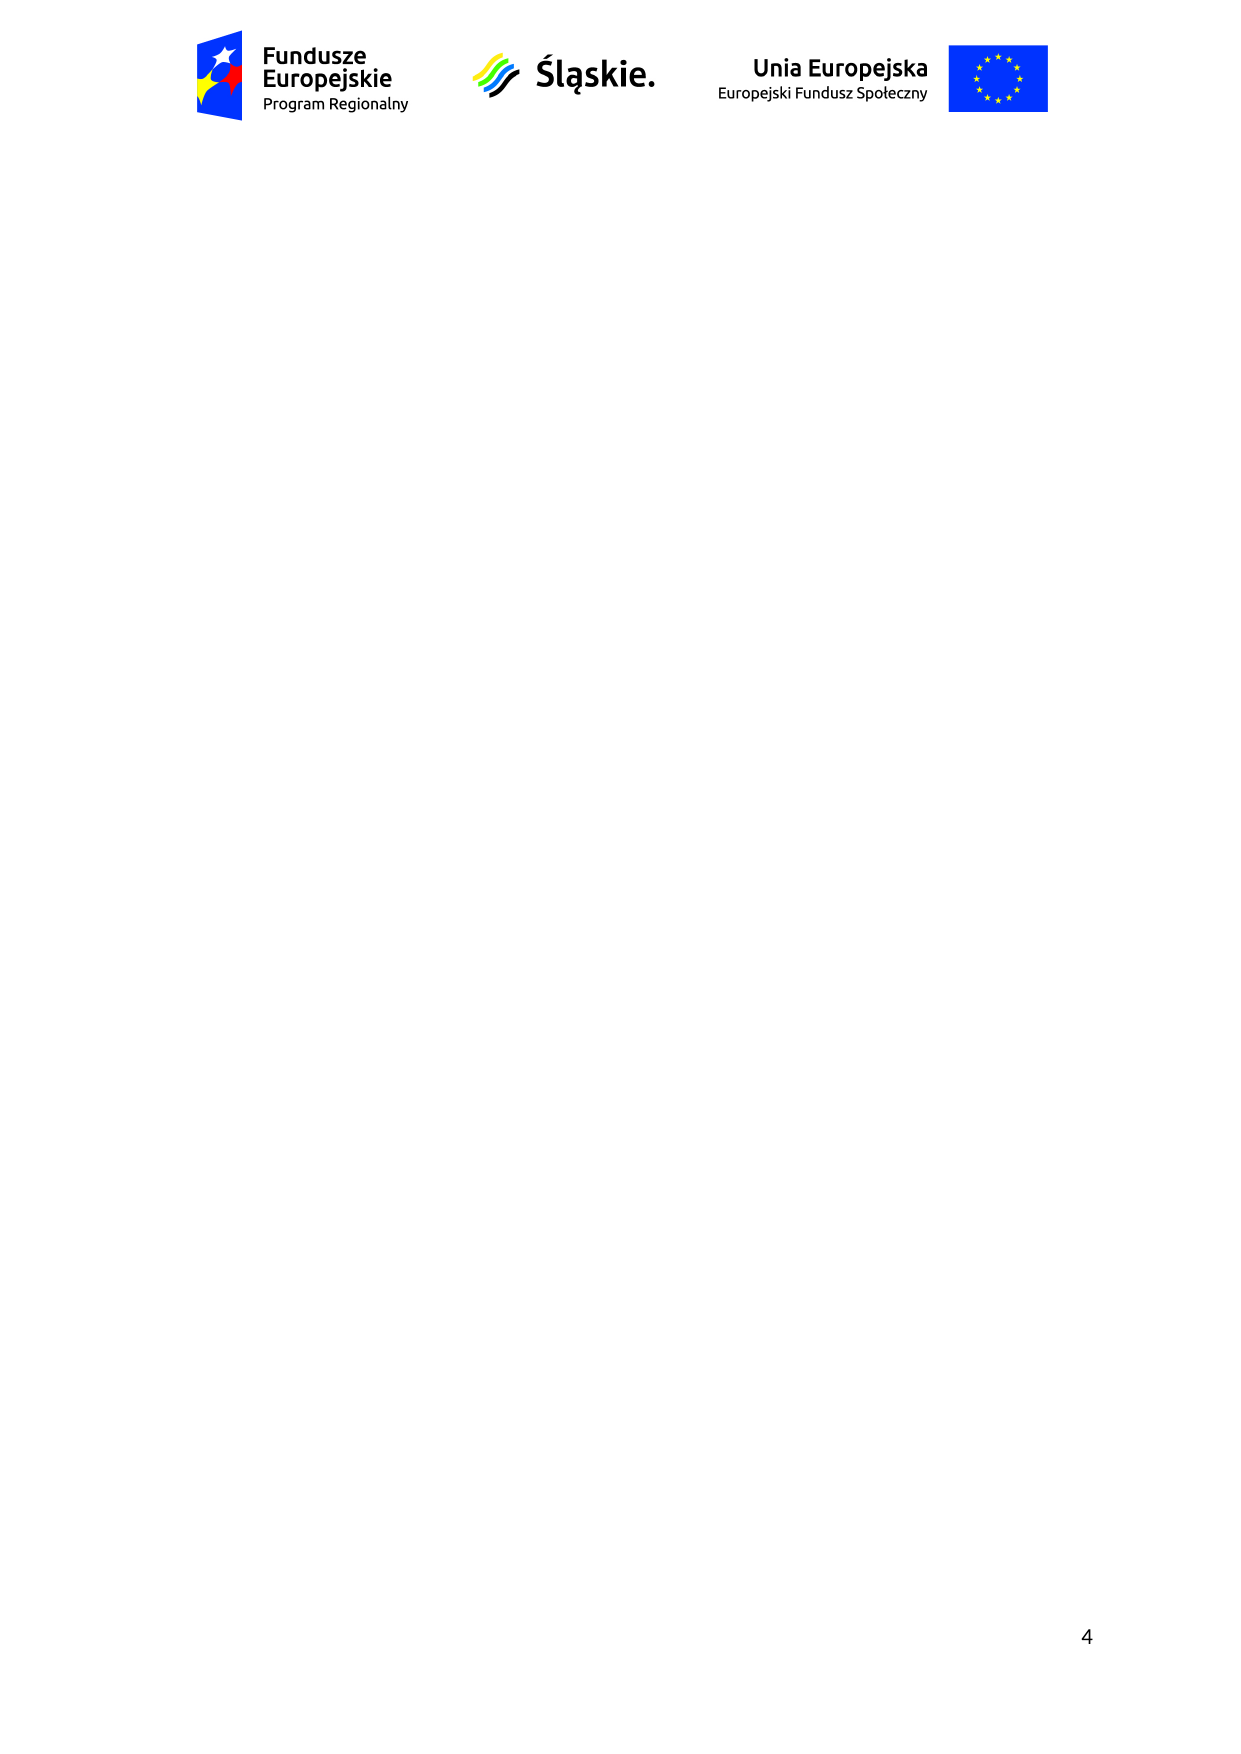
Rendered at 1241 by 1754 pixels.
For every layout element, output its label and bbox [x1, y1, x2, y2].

picture [175, 9, 1068, 142]
